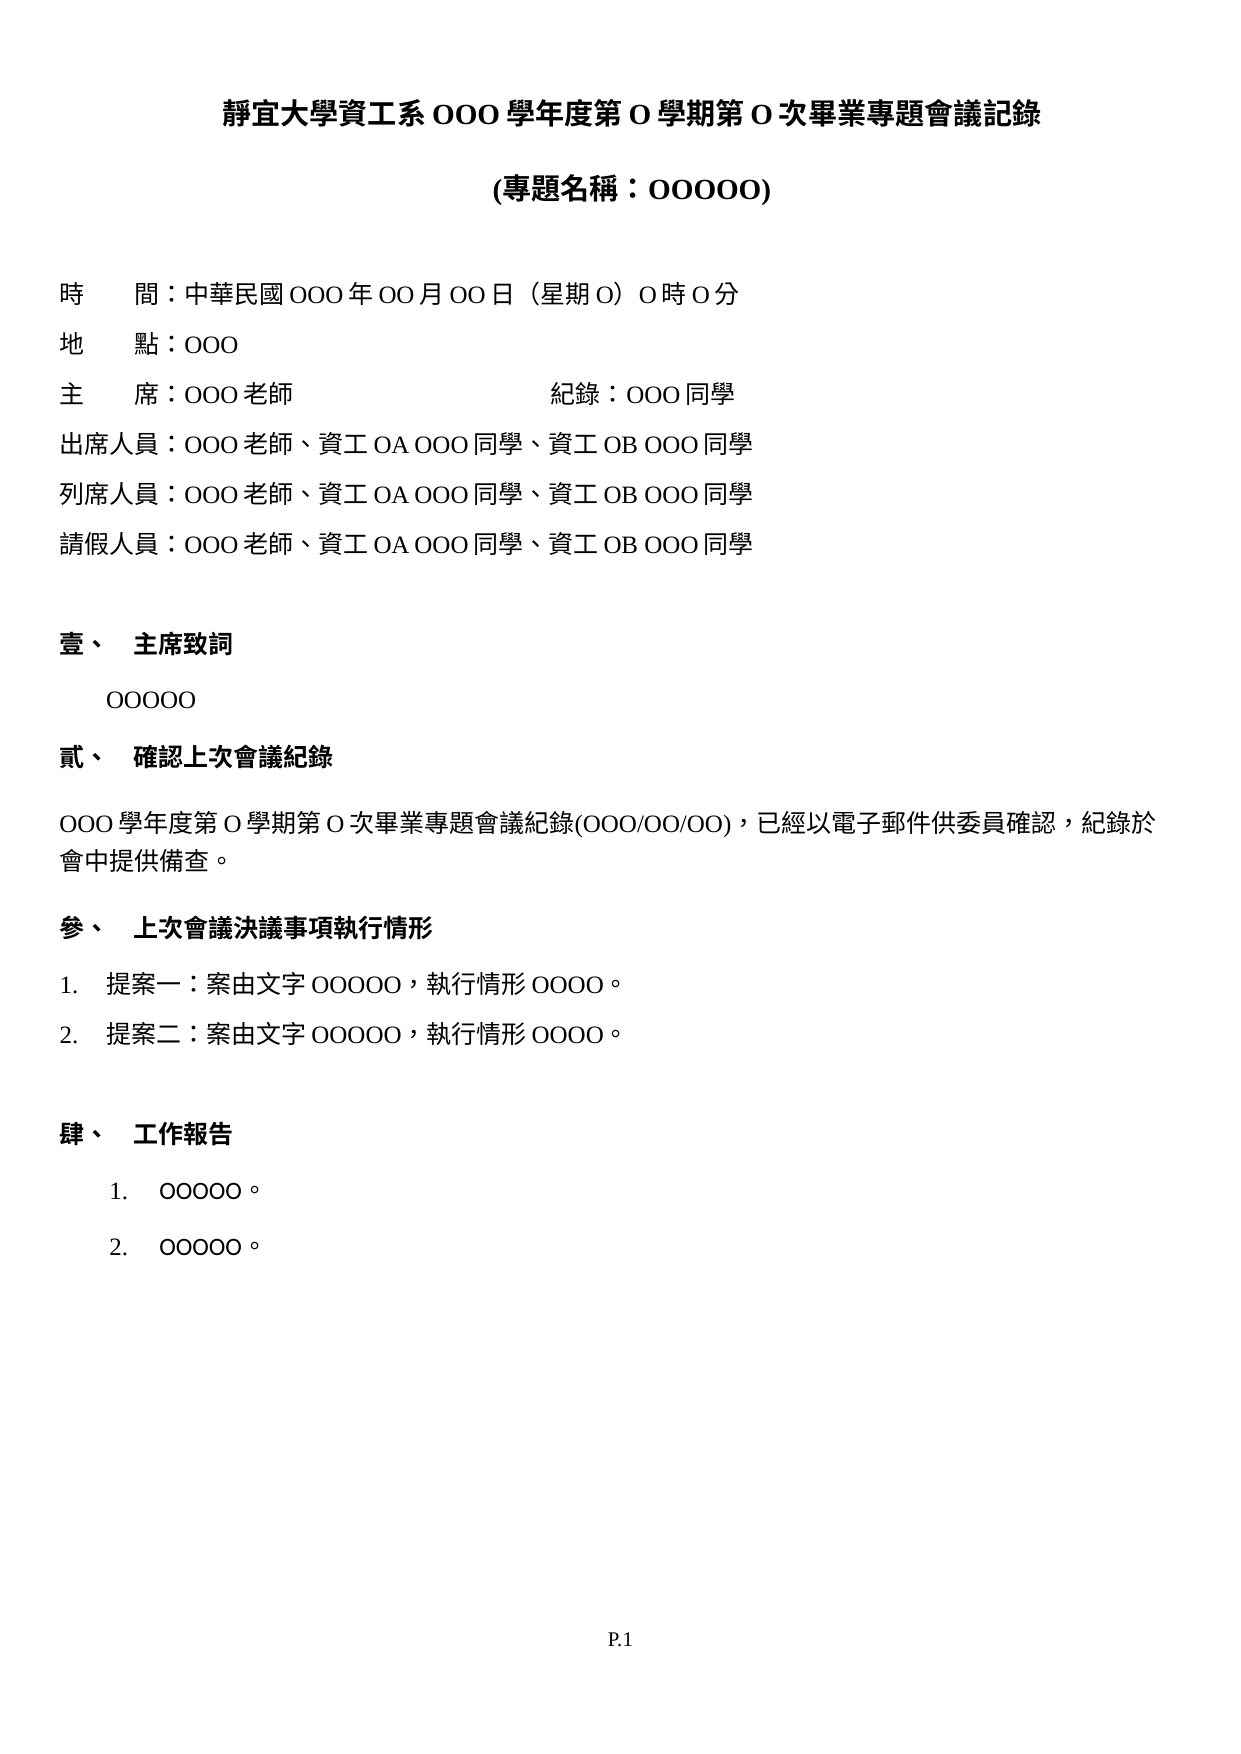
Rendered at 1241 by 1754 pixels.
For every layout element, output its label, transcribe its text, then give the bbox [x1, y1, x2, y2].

text 請假人員：OOO老師、資工OA OOO同學、資工OB OOO同學 [59, 524, 1181, 562]
text 出席人員：OOO老師、資工OA OOO同學、資工OB OOO同學 [59, 424, 1181, 462]
list 提案二：案由文字OOOOO，執行情形OOOO。 [59, 1014, 1181, 1051]
text 列席人員：OOO老師、資工OA OOO同學、資工OB OOO同學 [59, 474, 1181, 512]
list 確認上次會議紀錄 [59, 737, 1181, 774]
text 時 間：中華民國OOO年OO月OO日（星期O）O時O分 [59, 274, 1181, 312]
text (專題名稱：OOOOO) [82, 149, 1181, 224]
text OOO學年度第O學期第O次畢業專題會議紀錄(OOO/OO/OO)，已經以電子郵件供委員確認，紀錄於會中提供備查。 [59, 803, 1181, 878]
text 靜宜大學資工系OOO學年度第O學期第O次畢業專題會議記錄 [82, 74, 1181, 149]
list 提案一：案由文字OOOOO，執行情形OOOO。 [59, 964, 1181, 1001]
list 主席致詞 [59, 624, 1181, 662]
text 主 席：OOO老師 紀錄：OOO同學 [59, 374, 1181, 412]
list OOOOO。 [109, 1226, 1181, 1264]
list 上次會議決議事項執行情形 [59, 907, 1181, 945]
text OOOOO [106, 680, 1181, 718]
list 工作報告 [59, 1114, 1181, 1151]
text 地 點：OOO [59, 324, 1181, 362]
list OOOOO。 [109, 1170, 1181, 1207]
